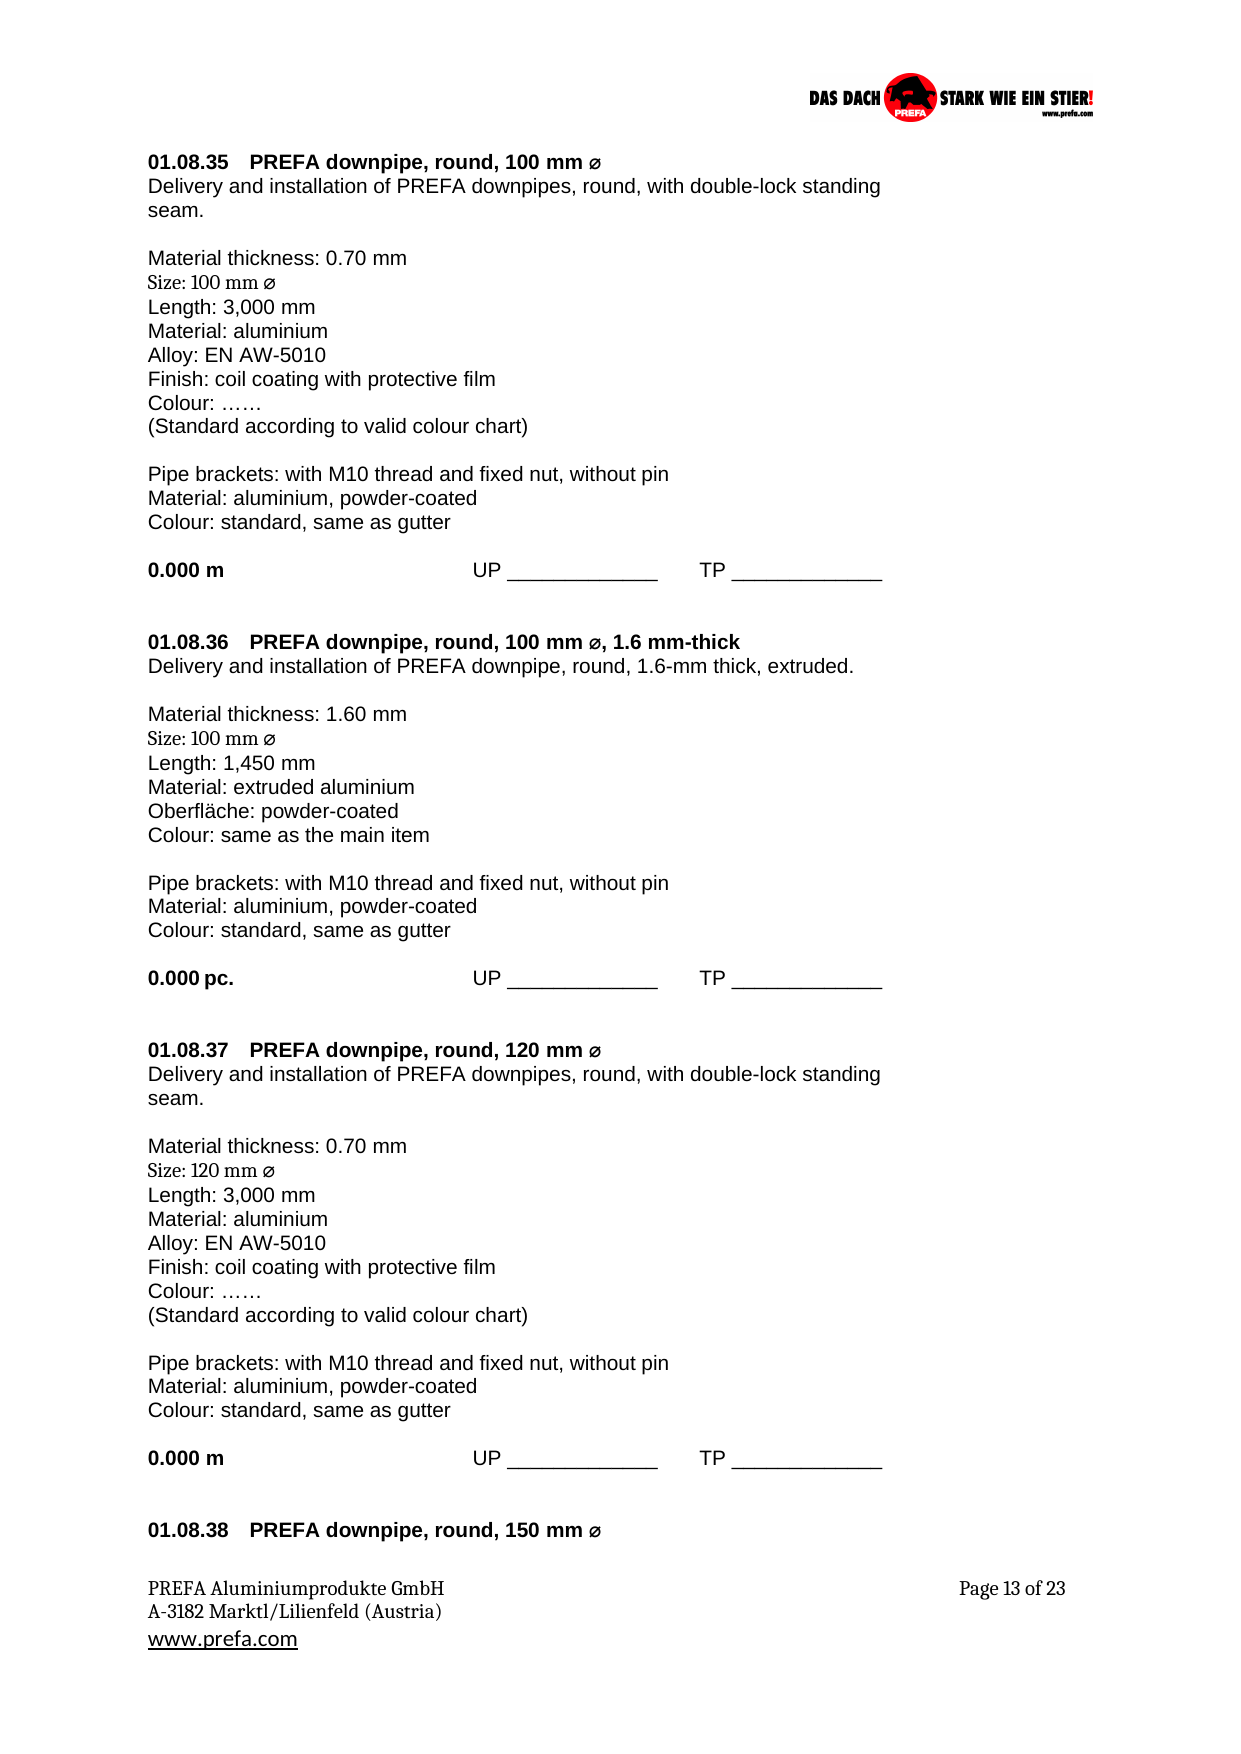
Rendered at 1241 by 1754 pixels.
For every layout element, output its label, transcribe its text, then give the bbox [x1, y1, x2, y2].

text Delivery and installation of PREFA downpipes, round, with double-lock standing seam. [148, 1062, 898, 1110]
text Alloy: EN AW-5010 [148, 342, 898, 366]
text Length: 1,450 mm [148, 751, 898, 774]
text Length: 3,000 mm [148, 1183, 898, 1207]
text Alloy: EN AW-5010 [148, 1231, 898, 1254]
text Colour: standard, same as gutter [148, 510, 898, 534]
text Delivery and installation of PREFA downpipes, round, with double-lock standing seam. [148, 174, 898, 222]
text (Standard according to valid colour chart) [148, 414, 898, 438]
text Material thickness: 0.70 mm [148, 246, 898, 270]
text Material thickness: 0.70 mm [148, 1134, 898, 1158]
text Material thickness: 1.60 mm [148, 702, 898, 726]
text Colour: standard, same as gutter [148, 918, 898, 942]
picture [810, 73, 1093, 122]
text Colour: same as the main item [148, 822, 898, 846]
text Size: 100 mm ⌀ [148, 270, 898, 294]
text Colour: …… [148, 1278, 898, 1302]
text Size: 120 mm ⌀ [148, 1158, 898, 1183]
text Pipe brackets: with M10 thread and fixed nut, without pin [148, 462, 898, 486]
text 0.000 m UP _____________ TP _____________ [148, 1446, 898, 1470]
text Material: aluminium, powder-coated [148, 1374, 898, 1398]
text Material: aluminium [148, 1207, 898, 1231]
text (Standard according to valid colour chart) [148, 1302, 898, 1326]
text Delivery and installation of PREFA downpipe, round, 1.6-mm thick, extruded. [148, 654, 898, 678]
text Colour: standard, same as gutter [148, 1398, 898, 1422]
text Material: extruded aluminium [148, 774, 898, 798]
text Pipe brackets: with M10 thread and fixed nut, without pin [148, 870, 898, 894]
text Material: aluminium, powder-coated [148, 486, 898, 510]
text Material: aluminium, powder-coated [148, 894, 898, 918]
text Pipe brackets: with M10 thread and fixed nut, without pin [148, 1350, 898, 1374]
text Size: 100 mm ⌀ [148, 726, 898, 751]
text 01.08.38 PREFA downpipe, round, 150 mm ⌀ [148, 1518, 898, 1542]
text Oberfläche: powder-coated [148, 798, 898, 822]
text Finish: coil coating with protective film [148, 1254, 898, 1278]
text Length: 3,000 mm [148, 294, 898, 318]
text Material: aluminium [148, 318, 898, 342]
text 01.08.37 PREFA downpipe, round, 120 mm ⌀ [148, 1038, 898, 1062]
text Colour: …… [148, 390, 898, 414]
text 01.08.35 PREFA downpipe, round, 100 mm ⌀ [148, 150, 898, 174]
text 01.08.36 PREFA downpipe, round, 100 mm ⌀, 1.6 mm-thick [148, 630, 898, 654]
text Finish: coil coating with protective film [148, 366, 898, 390]
text 0.000 pc. UP _____________ TP _____________ [148, 966, 898, 990]
text 0.000 m UP _____________ TP _____________ [148, 558, 898, 582]
